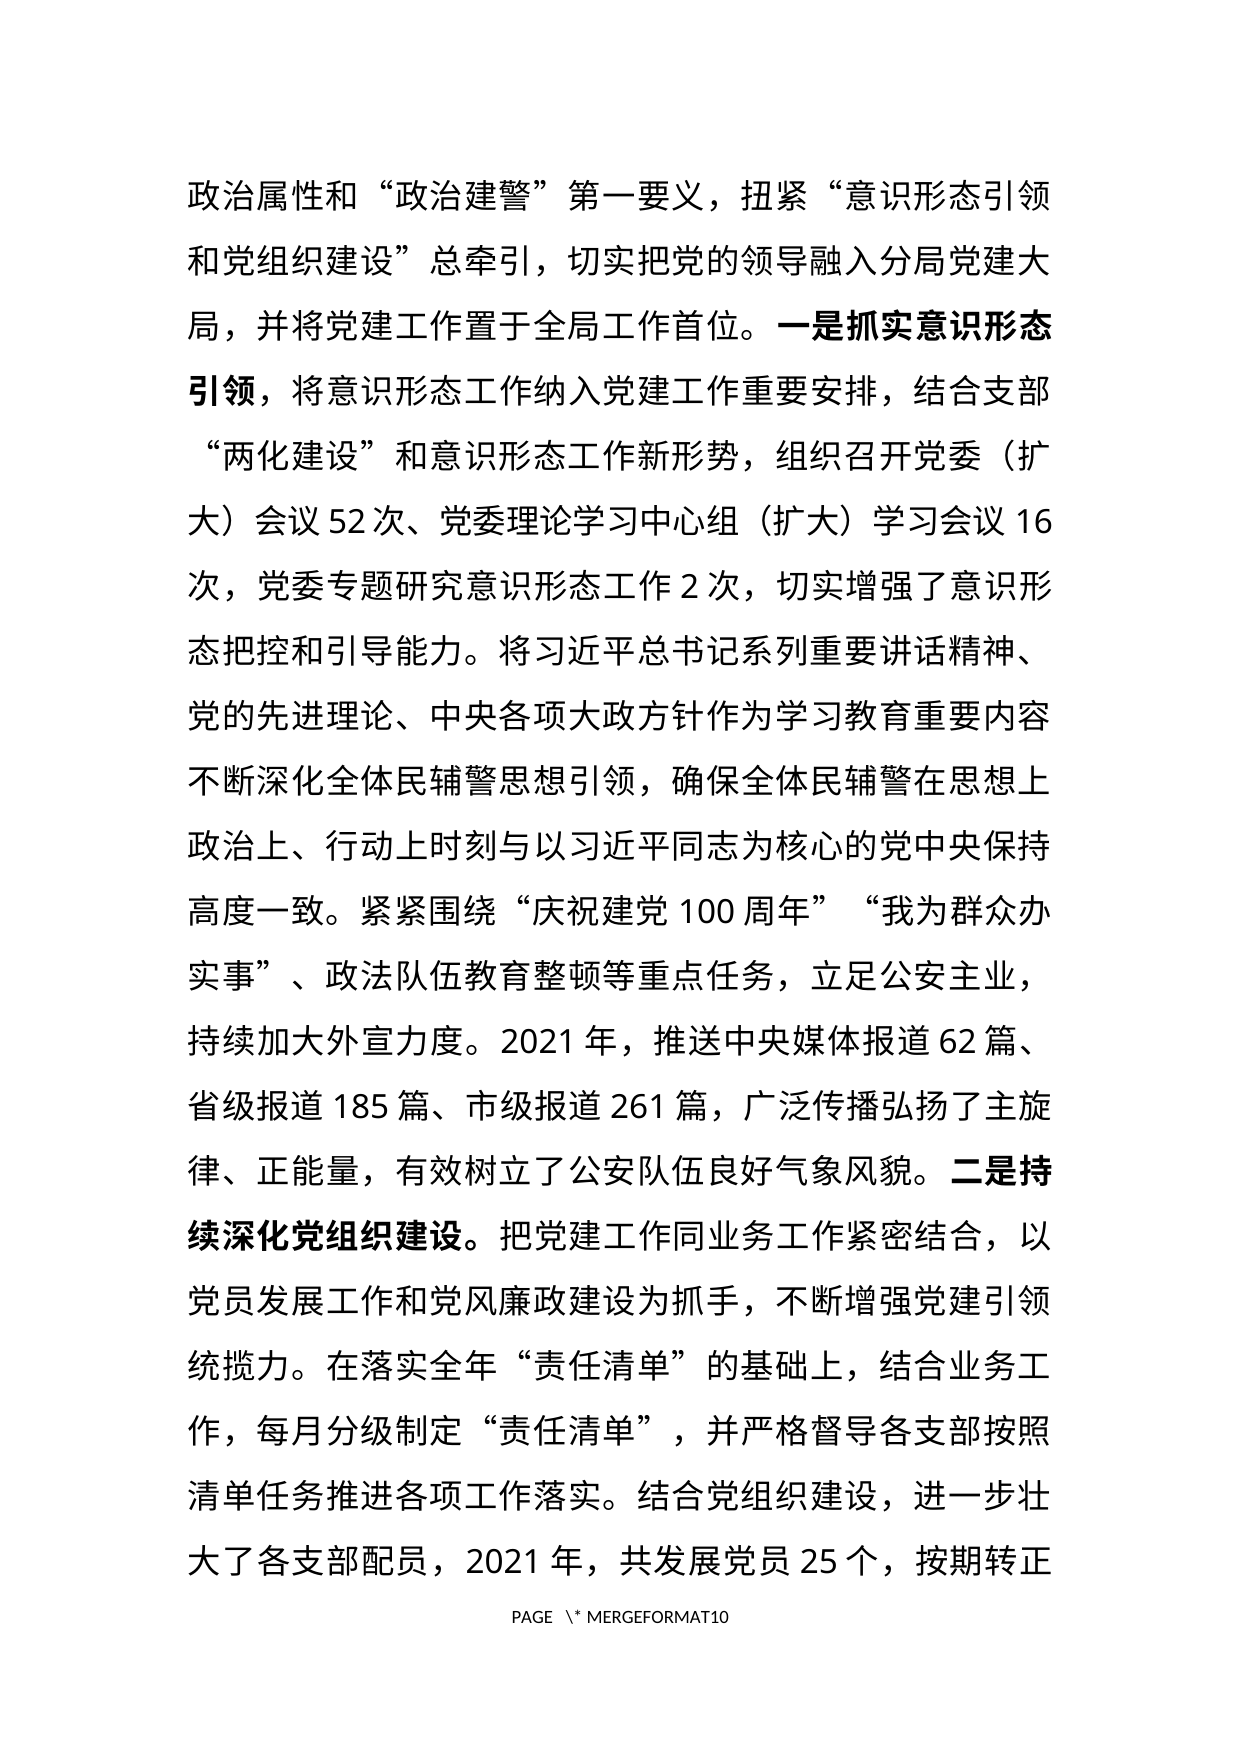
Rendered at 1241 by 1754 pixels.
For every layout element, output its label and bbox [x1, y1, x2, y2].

text [187, 162, 1053, 1592]
